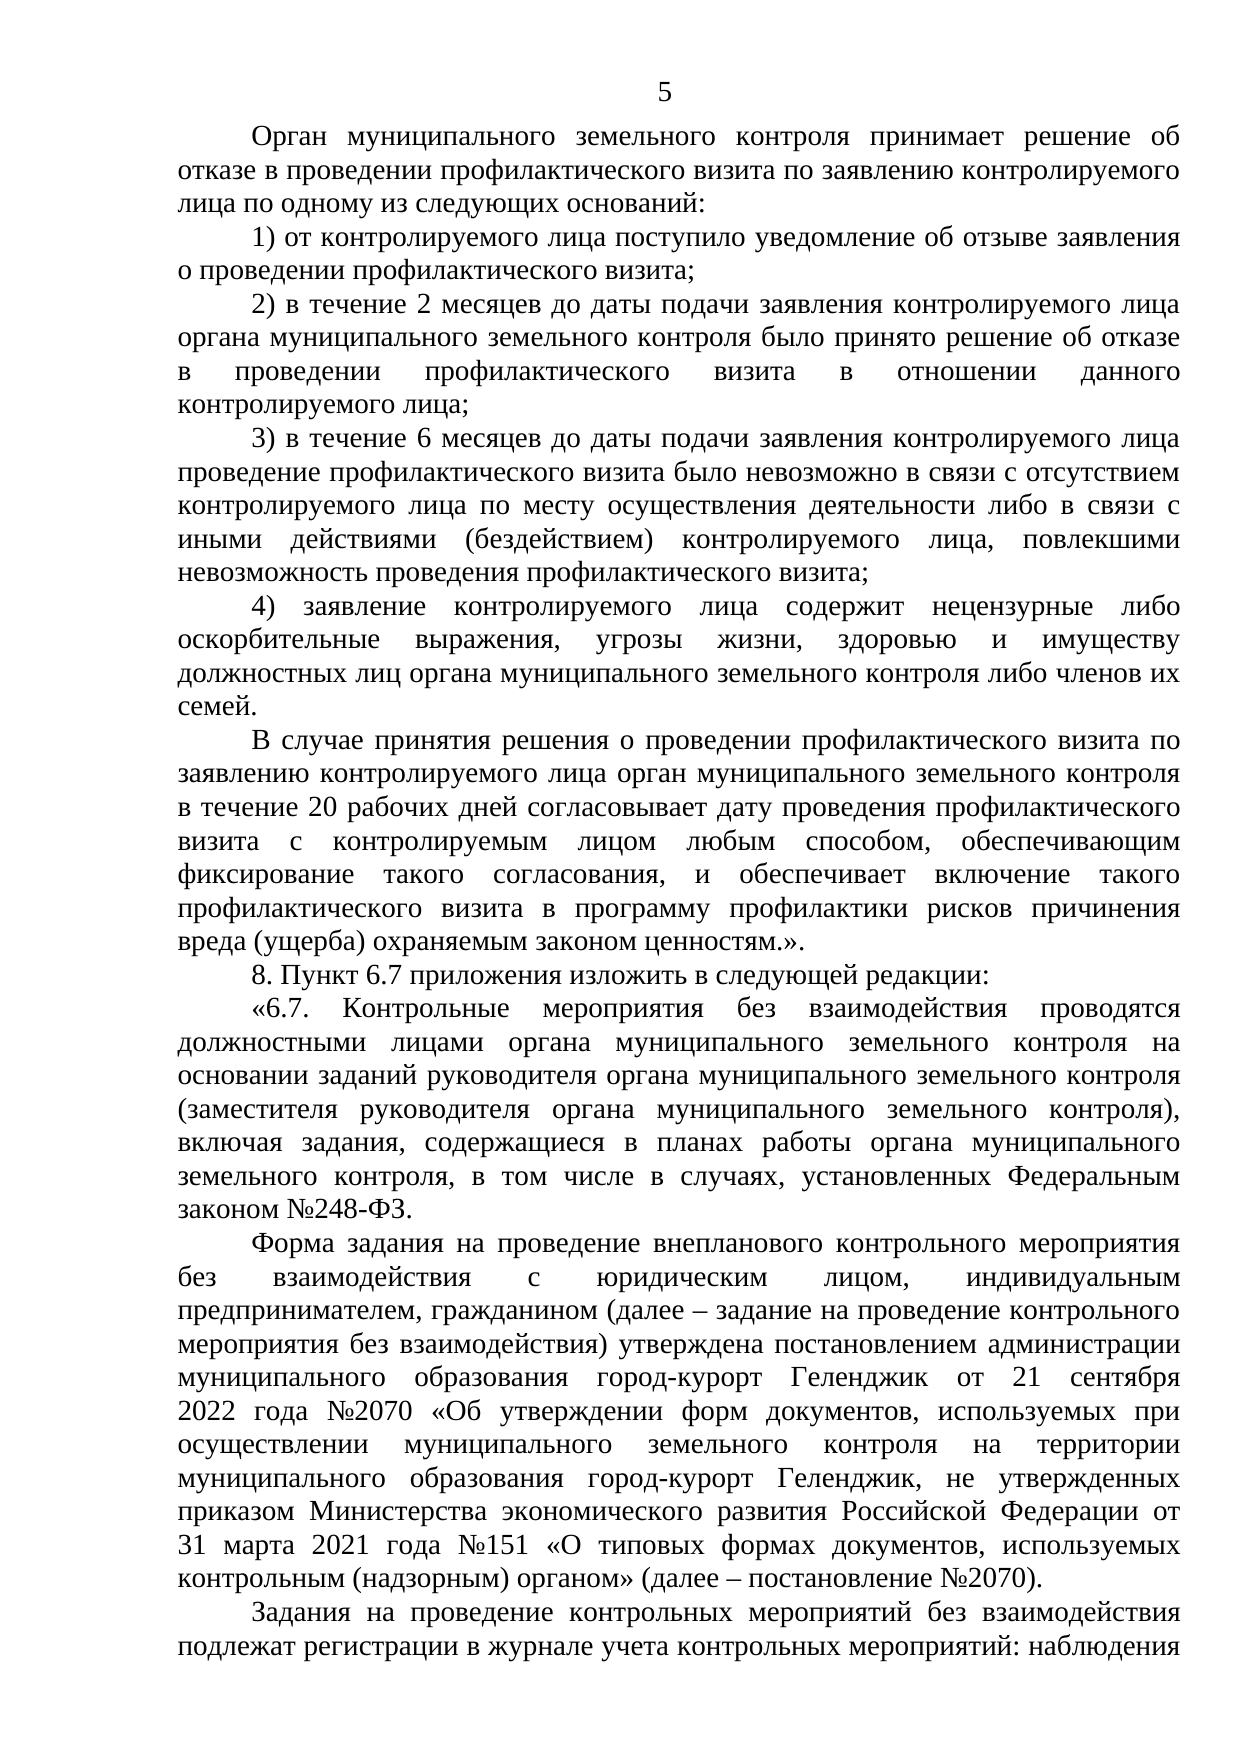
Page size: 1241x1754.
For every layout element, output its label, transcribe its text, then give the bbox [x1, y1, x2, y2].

text Орган муниципального земельного контроля принимает решение об отказе в проведении профилактического визита по заявлению контролируемого лица по одному из следующих оснований: [177, 118, 1181, 219]
text «6.7. Контрольные мероприятия без взаимодействия проводятся должностными лицами органа муниципального земельного контроля на основании заданий руководителя органа муниципального земельного контроля (заместителя руководителя органа муниципального земельного контроля), включая задания, содержащиеся в планах работы органа муниципального земельного контроля, в том числе в случаях, установленных Федеральным законом №248-ФЗ. [177, 990, 1181, 1225]
text 3) в течение 6 месяцев до даты подачи заявления контролируемого лица проведение профилактического визита было невозможно в связи с отсутствием контролируемого лица по месту осуществления деятельности либо в связи с иными действиями (бездействием) контролируемого лица, повлекшими невозможность проведения профилактического визита; [177, 420, 1181, 588]
text 2) в течение 2 месяцев до даты подачи заявления контролируемого лица органа муниципального земельного контроля было принято решение об отказе в проведении профилактического визита в отношении данного контролируемого лица; [177, 286, 1181, 420]
text 4) заявление контролируемого лица содержит нецензурные либо оскорбительные выражения, угрозы жизни, здоровью и имуществу должностных лиц органа муниципального земельного контроля либо членов их семей. [177, 588, 1181, 722]
text 8. Пункт 6.7 приложения изложить в следующей редакции: [177, 957, 1181, 990]
text В случае принятия решения о проведении профилактического визита по заявлению контролируемого лица орган муниципального земельного контроля в течение 20 рабочих дней согласовывает дату проведения профилактического визита с контролируемым лицом любым способом, обеспечивающим фиксирование такого согласования, и обеспечивает включение такого профилактического визита в программу профилактики рисков причинения вреда (ущерба) охраняемым законом ценностям.». [177, 722, 1181, 957]
text 1) от контролируемого лица поступило уведомление об отзыве заявления о проведении профилактического визита; [177, 219, 1181, 286]
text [177, 1594, 1181, 1661]
text Форма задания на проведение внепланового контрольного мероприятия без взаимодействия с юридическим лицом, индивидуальным предпринимателем, гражданином (далее – задание на проведение контрольного мероприятия без взаимодействия) утверждена постановлением администрации муниципального образования город-курорт Геленджик от 21 сентября 2022 года №2070 «Об утверждении форм документов, используемых при осуществлении муниципального земельного контроля на территории муниципального образования город-курорт Геленджик, не утвержденных приказом Министерства экономического развития Российской Федерации от 31 марта 2021 года №151 «О типовых формах документов, используемых контрольным (надзорным) органом» (далее – постановление №2070). [177, 1225, 1181, 1594]
